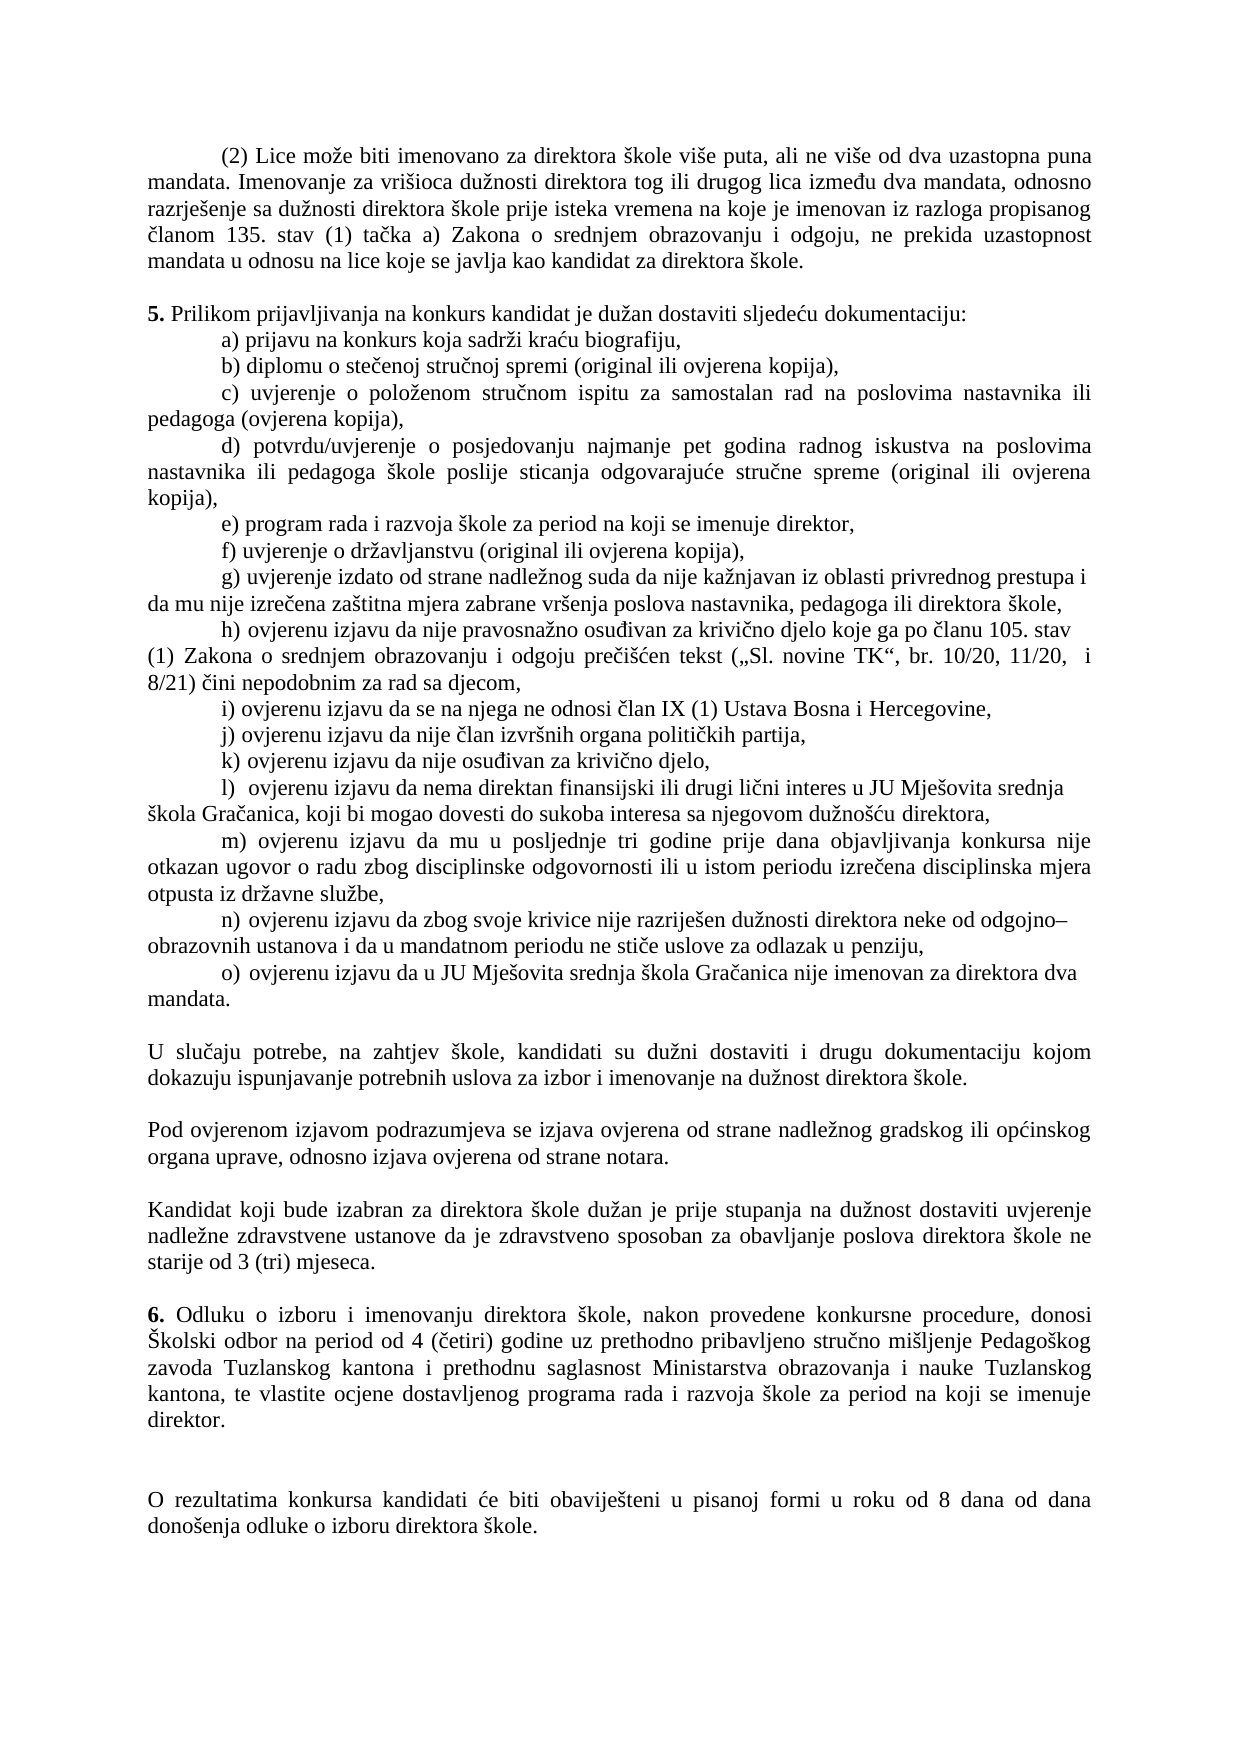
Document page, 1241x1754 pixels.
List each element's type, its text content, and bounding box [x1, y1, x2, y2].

text O rezultatima konkursa kandidati će biti obaviješteni u pisanoj formi u roku od 8 dana od dana donošenja odluke o izboru direktora škole. [147, 1486, 1093, 1538]
list program rada i razvoja škole za period na koji se imenuje direktor, [221, 511, 1105, 537]
list Zakona o srednjem obrazovanju i odgoju prečišćen tekst („Sl. novine TK“, br. 10/20, 11/20, i 8/21) čini nepodobnim za rad sa djecom, [147, 642, 1093, 695]
list ovjerenu izjavu da nije član izvršnih organa političkih partija, [147, 722, 1105, 748]
list Prilikom prijavljivanja na konkurs kandidat je dužan dostaviti sljedeću dokumentaciju: [147, 300, 1105, 326]
list diplomu o stečenoj stručnoj spremi (original ili ovjerena kopija), [221, 353, 1105, 379]
text U slučaju potrebe, na zahtjev škole, kandidati su dužni dostaviti i drugu dokumentaciju kojom dokazuju ispunjavanje potrebnih uslova za izbor i imenovanje na dužnost direktora škole. [147, 1038, 1092, 1090]
text (2) Lice može biti imenovano za direktora škole više puta, ali ne više od dva uzastopna puna mandata. Imenovanje za vrišioca dužnosti direktora tog ili drugog lica između dva mandata, odnosno razrješenje sa dužnosti direktora škole prije isteka vremena na koje je imenovan iz razloga propisanog članom 135. stav (1) tačka a) Zakona o srednjem obrazovanju i odgoju, ne prekida uzastopnost mandata u odnosu na lice koje se javlja kao kandidat za direktora škole. [147, 142, 1093, 274]
list uvjerenje o državljanstvu (original ili ovjerena kopija), [221, 537, 1105, 563]
list ovjerenu izjavu da se na njega ne odnosi član IX (1) Ustava Bosna i Hercegovine, [221, 695, 1105, 722]
text Kandidat koji bude izabran za direktora škole dužan je prije stupanja na dužnost dostaviti uvjerenje nadležne zdravstvene ustanove da je zdravstveno sposoban za obavljanje poslova direktora škole ne starije od 3 (tri) mjeseca. [147, 1196, 1093, 1275]
list uvjerenje o položenom stručnom ispitu za samostalan rad na poslovima nastavnika ili pedagoga (ovjerena kopija), [147, 379, 1092, 432]
list ovjerenu izjavu da nije osuđivan za krivično djelo, [147, 748, 1105, 774]
list ovjerenu izjavu da mu u posljednje tri godine prije dana objavljivanja konkursa nije otkazan ugovor o radu zbog disciplinske odgovornosti ili u istom periodu izrečena disciplinska mjera otpusta iz državne službe, [147, 827, 1093, 906]
list ovjerenu izjavu da nema direktan finansijski ili drugi lični interes u JU Mješovita srednja škola Gračanica, koji bi mogao dovesti do sukoba interesa sa njegovom dužnošću direktora, [147, 774, 1093, 827]
list Odluku o izboru i imenovanju direktora škole, nakon provedene konkursne procedure, donosi Školski odbor na period od 4 (četiri) godine uz prethodno pribavljeno stručno mišljenje Pedagoškog zavoda Tuzlanskog kantona i prethodnu saglasnost Ministarstva obrazovanja i nauke Tuzlanskog kantona, te vlastite ocjene dostavljenog programa rada i razvoja škole za period na koji se imenuje direktor. [147, 1301, 1093, 1433]
list ovjerenu izjavu da zbog svoje krivice nije razriješen dužnosti direktora neke od odgojno– obrazovnih ustanova i da u mandatnom periodu ne stiče uslove za odlazak u penziju, [147, 906, 1093, 959]
list ovjerenu izjavu da u JU Mješovita srednja škola Gračanica nije imenovan za direktora dva mandata. [147, 959, 1093, 1011]
list potvrdu/uvjerenje o posjedovanju najmanje pet godina radnog iskustva na poslovima nastavnika ili pedagoga škole poslije sticanja odgovarajuće stručne spreme (original ili ovjerena kopija), [147, 432, 1092, 511]
list prijavu na konkurs koja sadrži kraću biografiju, [147, 326, 1105, 352]
list uvjerenje izdato od strane nadležnog suda da nije kažnjavan iz oblasti privrednog prestupa i da mu nije izrečena zaštitna mjera zabrane vršenja poslova nastavnika, pedagoga ili direktora škole, [147, 563, 1092, 616]
list ovjerenu izjavu da nije pravosnažno osuđivan za krivično djelo koje ga po članu 105. stav [221, 616, 1105, 642]
text Pod ovjerenom izjavom podrazumjeva se izjava ovjerena od strane nadležnog gradskog ili općinskog organa uprave, odnosno izjava ovjerena od strane notara. [147, 1117, 1092, 1169]
